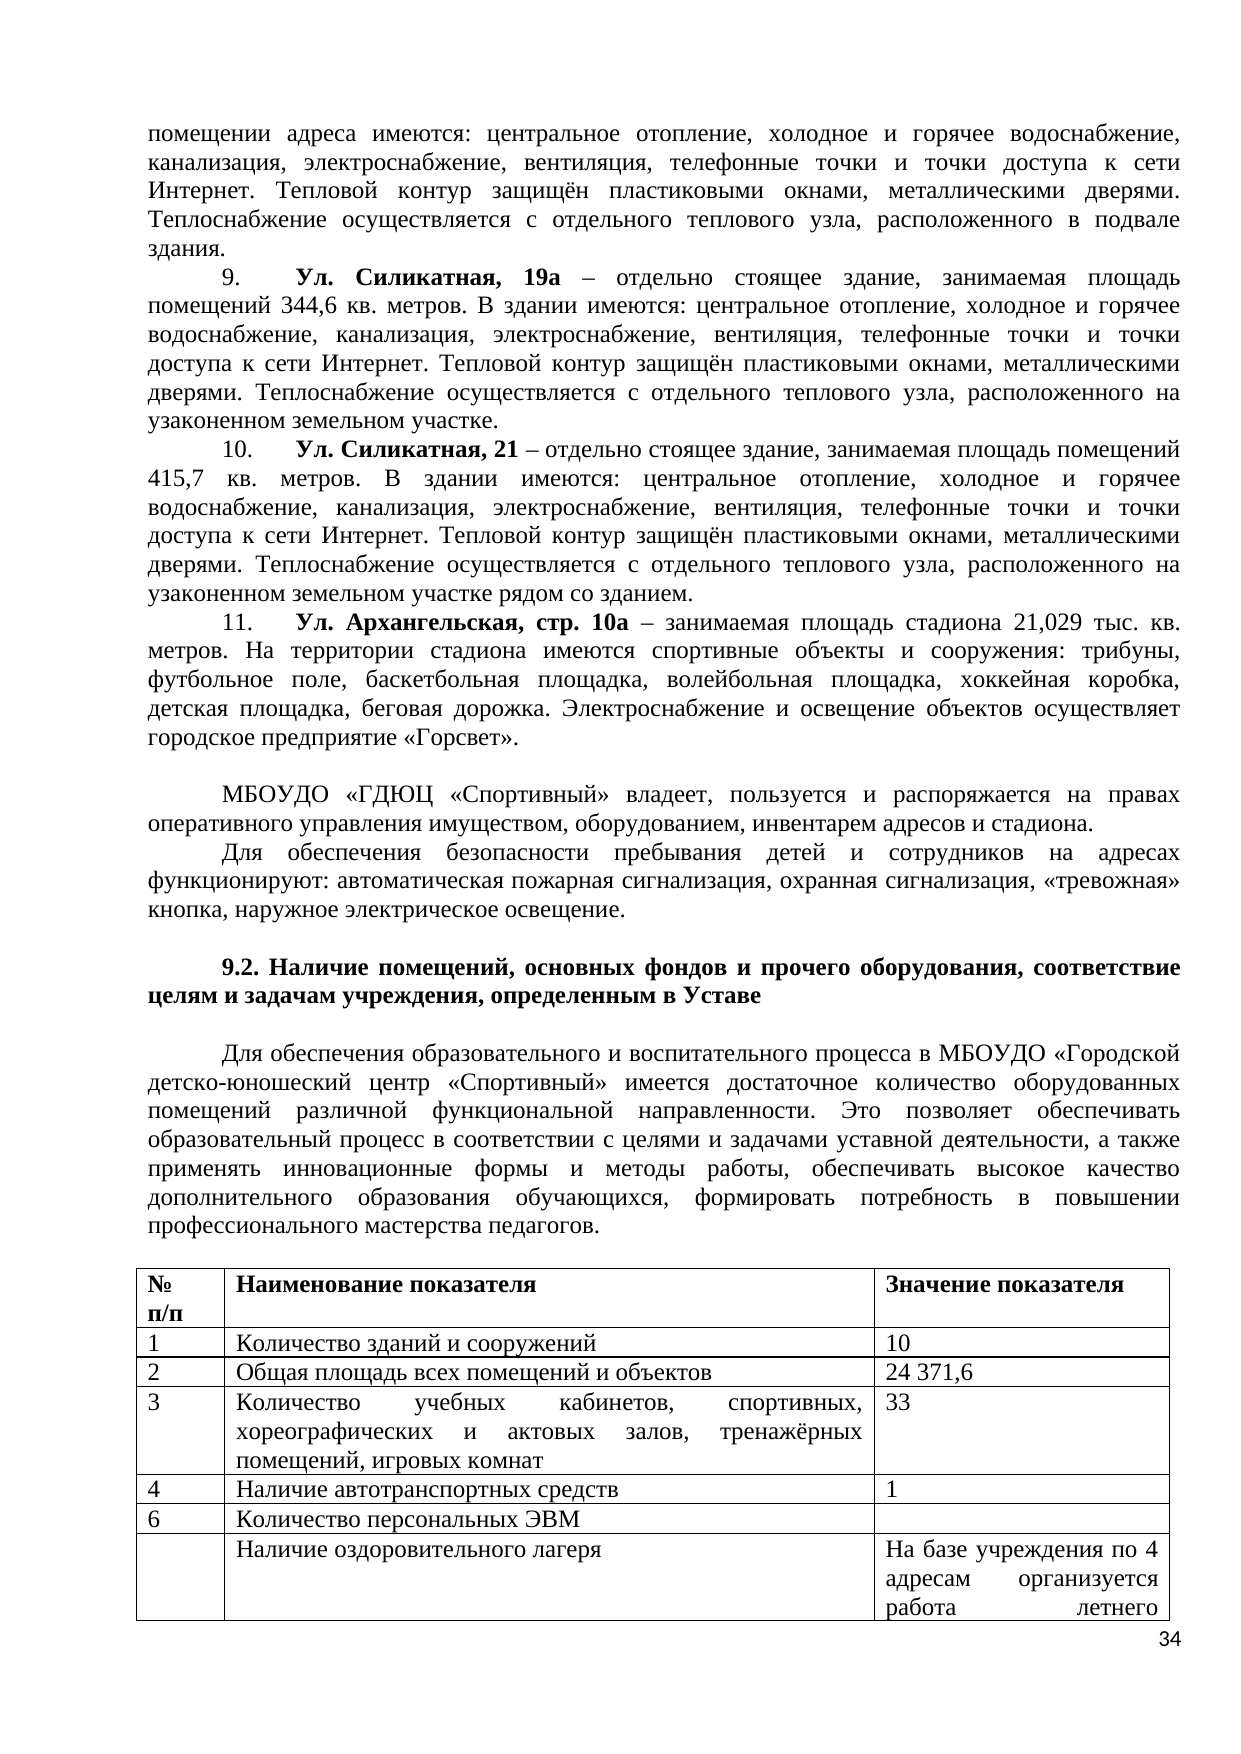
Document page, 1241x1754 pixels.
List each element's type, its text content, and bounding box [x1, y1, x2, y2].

table_cell 24 371,6 [875, 1358, 1169, 1386]
table_cell 3 [137, 1387, 224, 1473]
text Для обеспечения безопасности пребывания детей и сотрудников на адресах функционируют: автоматическая пожарная сигнализация, охранная сигнализация, «тревожная» кнопка, наружное электрическое освещение. [148, 837, 1181, 923]
list Ул. Архангельская, стр. 10а – занимаемая площадь стадиона 21,029 тыс. кв. метров. На территории стадиона имеются спортивные объекты и сооружения: трибуны, футбольное поле, баскетбольная площадка, волейбольная площадка, хоккейная коробка, детская площадка, беговая дорожка. Электроснабжение и освещение объектов осуществляет городское предприятие «Горсвет». [148, 607, 1181, 751]
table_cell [225, 1534, 874, 1620]
list Ул. Силикатная, 21 – отдельно стоящее здание, занимаемая площадь помещений 415,7 кв. метров. В здании имеются: центральное отопление, холодное и горячее водоснабжение, канализация, электроснабжение, вентиляция, телефонные точки и точки доступа к сети Интернет. Тепловой контур защищён пластиковыми окнами, металлическими дверями. Теплоснабжение осуществляется с отдельного теплового узла, расположенного на узаконенном земельном участке рядом со зданием. [148, 434, 1181, 607]
table_cell Количество персональных ЭВМ [225, 1504, 874, 1533]
table_cell [875, 1504, 1169, 1533]
table_cell Наличие автотранспортных средств [225, 1475, 874, 1503]
text 9.2. Наличие помещений, основных фондов и прочего оборудования, соответствие целям и задачам учреждения, определенным в Уставе [148, 952, 1181, 1009]
table_cell 1 [875, 1475, 1169, 1503]
list Ул. Силикатная, 19а – отдельно стоящее здание, занимаемая площадь помещений 344,6 кв. метров. В здании имеются: центральное отопление, холодное и горячее водоснабжение, канализация, электроснабжение, вентиляция, телефонные точки и точки доступа к сети Интернет. Тепловой контур защищён пластиковыми окнами, металлическими дверями. Теплоснабжение осуществляется с отдельного теплового узла, расположенного на узаконенном земельном участке. [148, 262, 1181, 434]
text Для обеспечения образовательного и воспитательного процесса в МБОУДО «Городской детско-юношеский центр «Спортивный» имеется достаточное количество оборудованных помещений различной функциональной направленности. Это позволяет обеспечивать образовательный процесс в соответствии с целями и задачами уставной деятельности, а также применять инновационные формы и методы работы, обеспечивать высокое качество дополнительного образования обучающихся, формировать потребность в повышении профессионального мастерства педагогов. [148, 1038, 1181, 1239]
text МБОУДО «ГДЮЦ «Спортивный» владеет, пользуется и распоряжается на правах оперативного управления имуществом, оборудованием, инвентарем адресов и стадиона. [148, 779, 1181, 837]
table_cell 6 [137, 1504, 224, 1533]
table_cell [137, 1534, 224, 1620]
table_cell 4 [137, 1475, 224, 1503]
table_cell 2 [137, 1358, 224, 1386]
table_cell Общая площадь всех помещений и объектов [225, 1358, 874, 1386]
table_header Наименование показателя [225, 1269, 874, 1327]
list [148, 118, 1181, 262]
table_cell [875, 1534, 1169, 1620]
table_header Значение показателя [875, 1269, 1169, 1327]
table_cell Количество зданий и сооружений [225, 1328, 874, 1356]
table_header № п/п [137, 1269, 224, 1327]
table_cell 10 [875, 1328, 1169, 1356]
table_cell Количество учебных кабинетов, спортивных, хореографических и актовых залов, тренажёрных помещений, игровых комнат [225, 1387, 874, 1473]
table_cell 1 [137, 1328, 224, 1356]
table_cell 33 [875, 1387, 1169, 1473]
